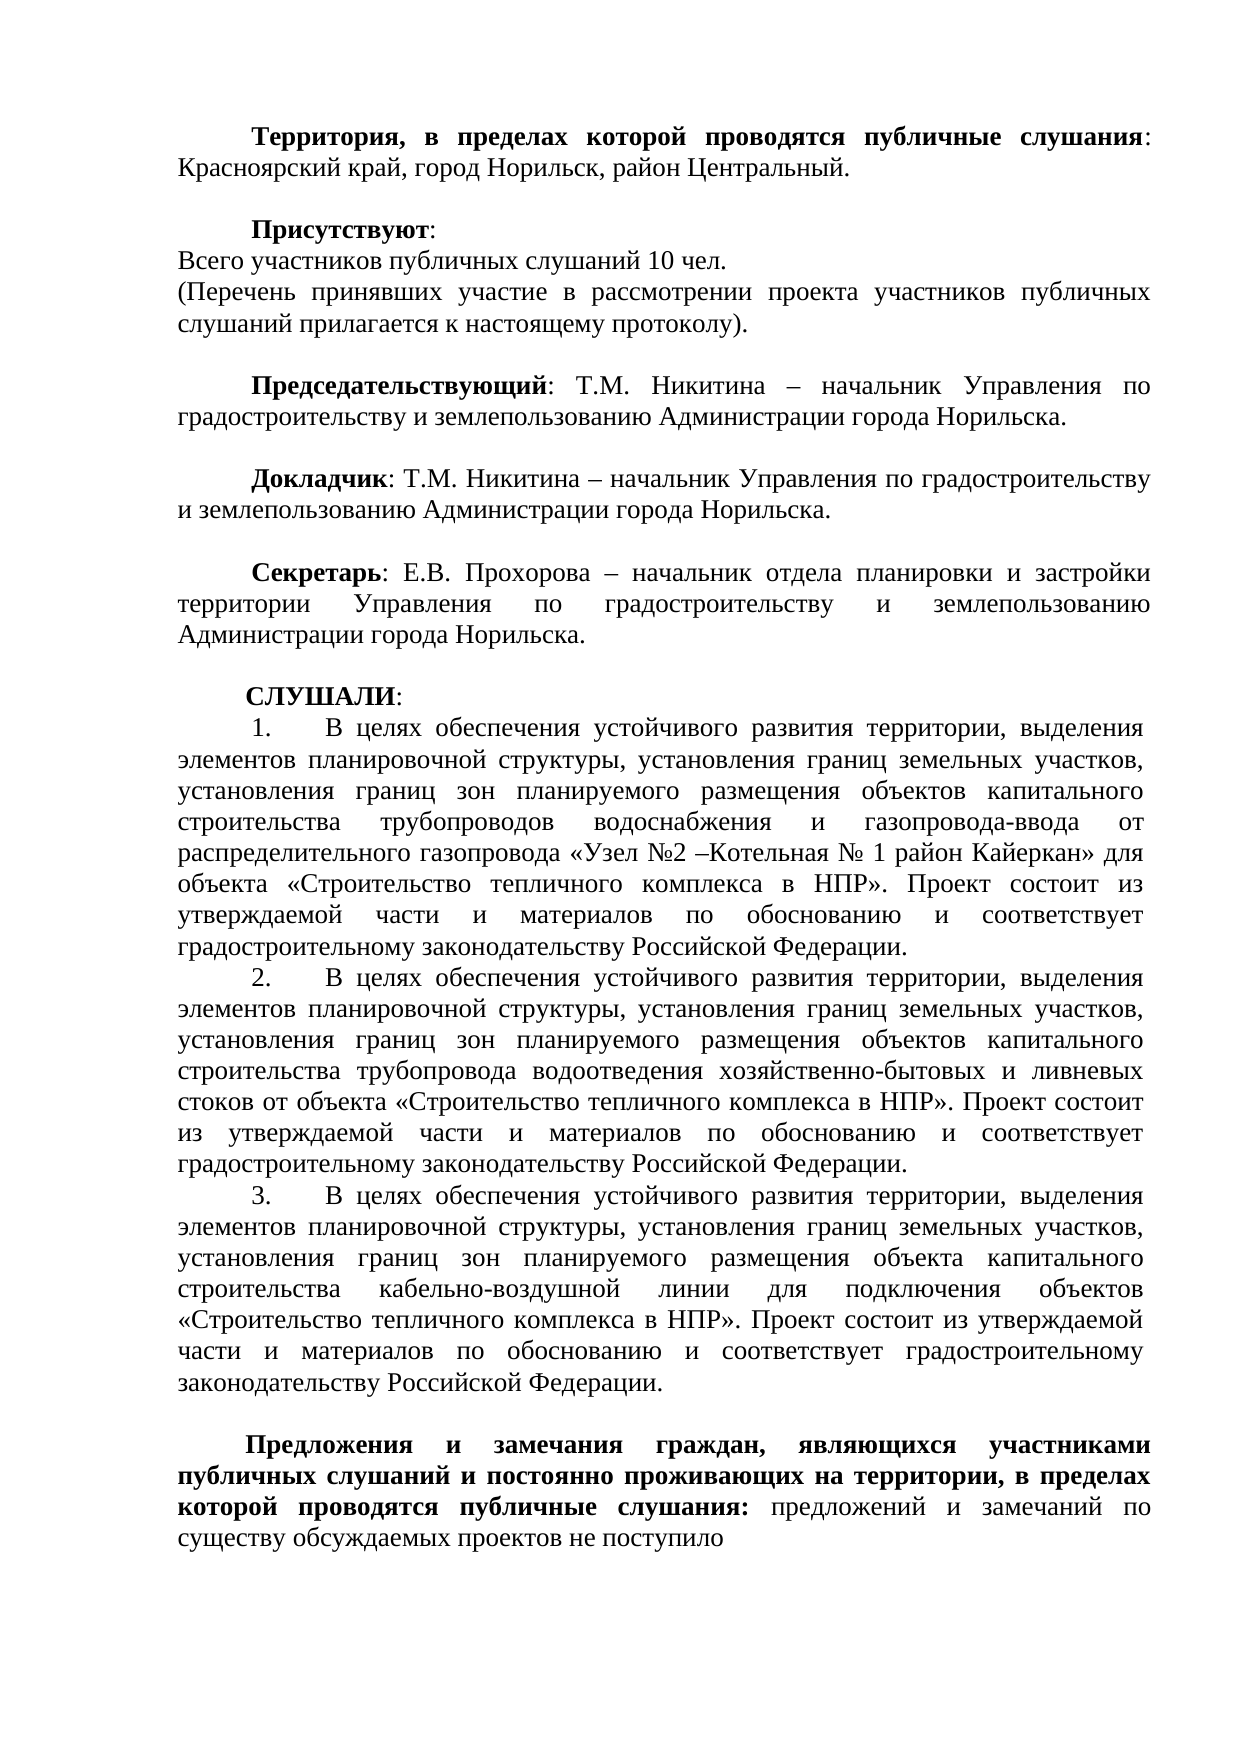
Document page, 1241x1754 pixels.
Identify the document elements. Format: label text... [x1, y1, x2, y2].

text Председательствующий: Т.М. Никитина – начальник Управления по градостроительству и землепользованию Администрации города Норильска. [177, 369, 1152, 431]
text 3. В целях обеспечения устойчивого развития территории, выделения элементов планировочной структуры, установления границ земельных участков, установления границ зон планируемого размещения объекта капитального строительства кабельно-воздушной линии для подключения объектов «Строительство тепличного комплекса в НПР». Проект состоит из утверждаемой части и материалов по обоснованию и соответствует градостроительному законодательству Российской Федерации. [177, 1179, 1144, 1397]
text (Перечень принявших участие в рассмотрении проекта участников публичных слушаний прилагается к настоящему протоколу). [177, 276, 1152, 338]
text СЛУШАЛИ: [177, 680, 1152, 712]
text Присутствуют: [177, 213, 1152, 244]
text Предложения и замечания граждан, являющихся участниками публичных слушаний и постоянно проживающих на территории, в пределах которой проводятся публичные слушания: предложений и замечаний по существу обсуждаемых проектов не поступило [177, 1428, 1152, 1552]
text Всего участников публичных слушаний 10 чел. [177, 244, 1152, 276]
text 2. В целях обеспечения устойчивого развития территории, выделения элементов планировочной структуры, установления границ земельных участков, установления границ зон планируемого размещения объектов капитального строительства трубопровода водоотведения хозяйственно-бытовых и ливневых стоков от объекта «Строительство тепличного комплекса в НПР». Проект состоит из утверждаемой части и материалов по обоснованию и соответствует градостроительному законодательству Российской Федерации. [177, 961, 1144, 1179]
text 1. В целях обеспечения устойчивого развития территории, выделения элементов планировочной структуры, установления границ земельных участков, установления границ зон планируемого размещения объектов капитального строительства трубопроводов водоснабжения и газопровода-ввода от распределительного газопровода «Узел №2 –Котельная № 1 район Кайеркан» для объекта «Строительство тепличного комплекса в НПР». Проект состоит из утверждаемой части и материалов по обоснованию и соответствует градостроительному законодательству Российской Федерации. [177, 712, 1144, 961]
text Докладчик: Т.М. Никитина – начальник Управления по градостроительству и землепользованию Администрации города Норильска. [177, 462, 1152, 525]
text Территория, в пределах которой проводятся публичные слушания: Красноярский край, город Норильск, район Центральный. [177, 120, 1152, 182]
text Секретарь: Е.В. Прохорова – начальник отдела планировки и застройки территории Управления по градостроительству и землепользованию Администрации города Норильска. [177, 556, 1152, 649]
